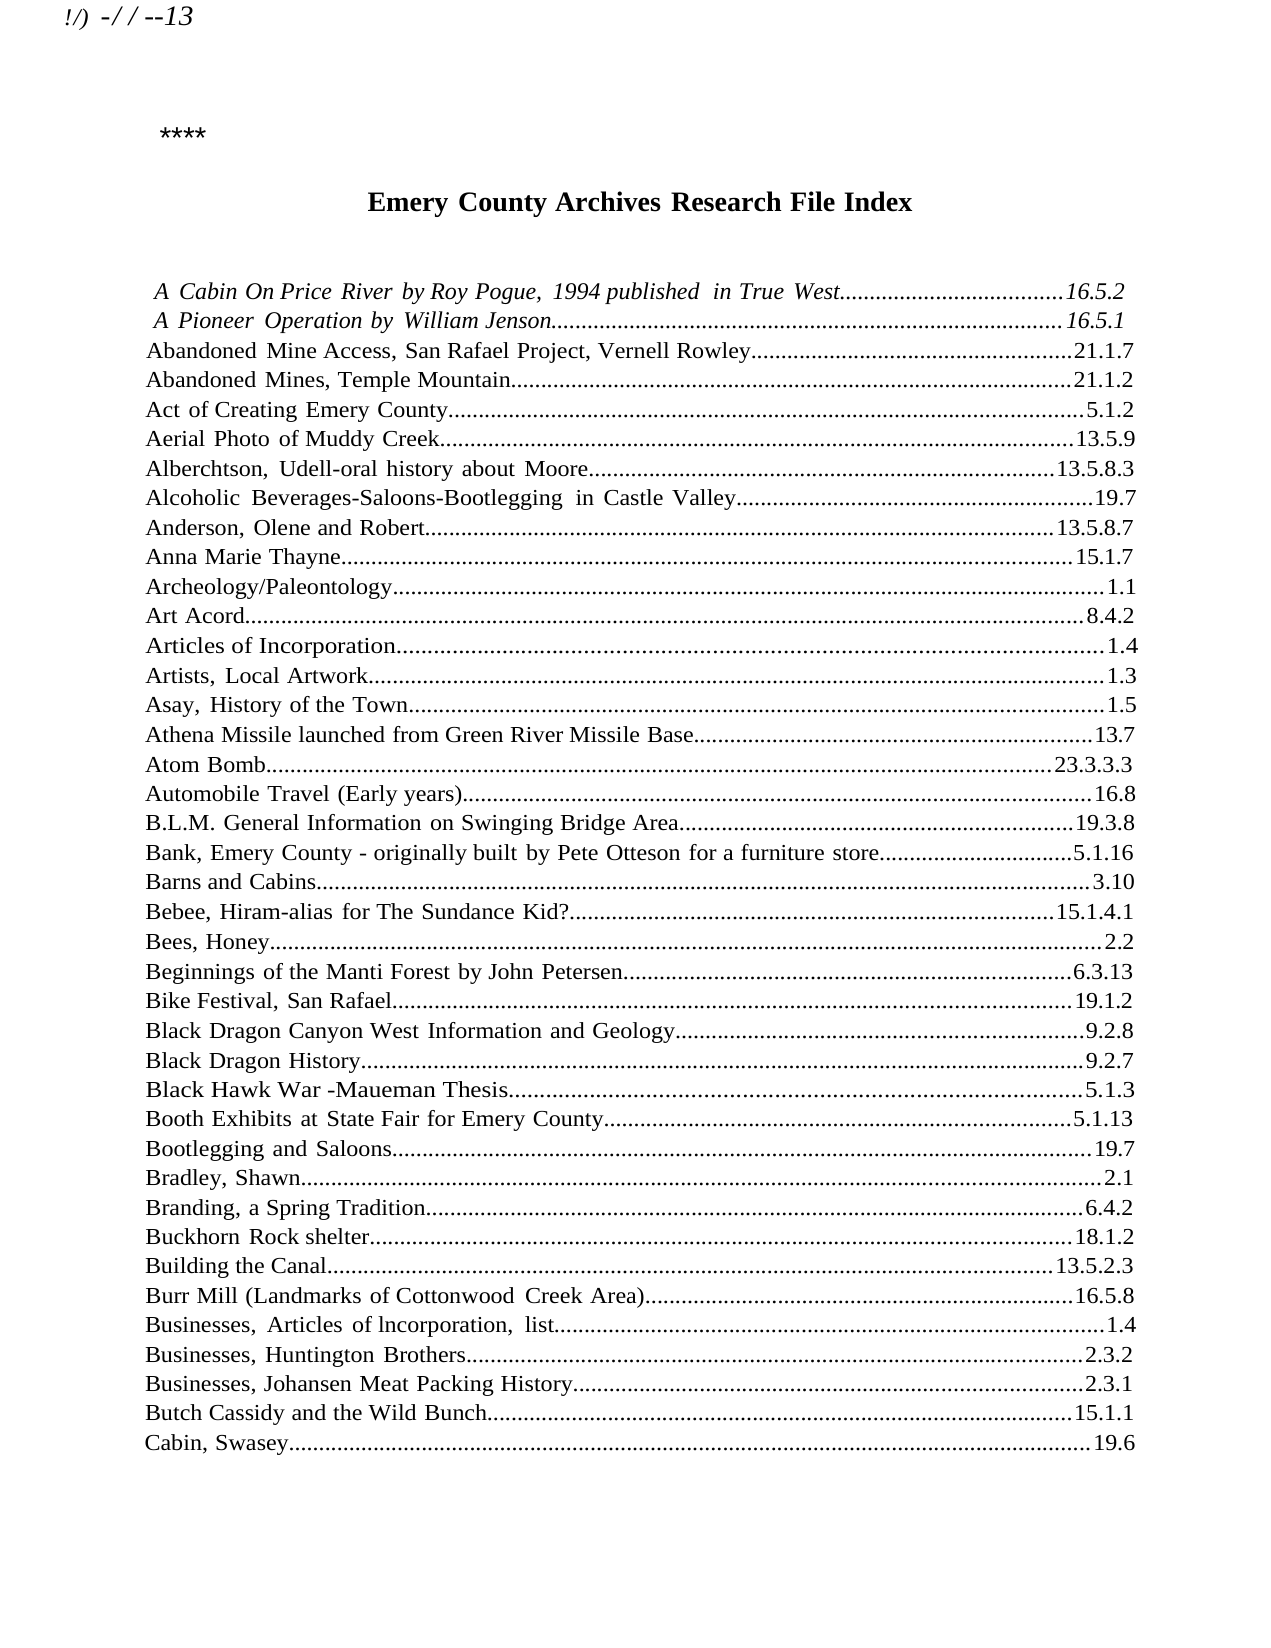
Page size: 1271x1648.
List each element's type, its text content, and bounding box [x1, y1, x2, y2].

text Abandoned Mine Access, San Rafael Project, Vernell Rowley 21.1.7 [146, 337, 1152, 363]
text Businesses, Johansen Meat Packing History 2.3.1 [145, 1370, 1152, 1396]
text Anderson, Olene and Robert 13.5.8.7 [145, 514, 1152, 540]
text Articles of Incorporation 1.4 [145, 632, 1152, 658]
text Butch Cassidy and the Wild Bunch 15.1.1 [145, 1399, 1152, 1426]
text Bebee, Hiram-alias for The Sundance Kid? 15.1.4.1 [145, 898, 1152, 925]
text !/) -/ / --13 [64, 0, 1152, 32]
text Archeology/Paleontology 1.1 [145, 573, 1152, 599]
text Bees, Honey 2.2 [145, 928, 1152, 954]
text Emery County Archives Research File Index [367, 184, 1152, 217]
text Atom Bomb 23.3.3.3 [145, 751, 1152, 777]
text Abandoned Mines, Temple Mountain 21.1.2 [145, 366, 1152, 393]
text Alcoholic Beverages-Saloons-Bootlegging in Castle Valley 19.7 [145, 484, 1152, 511]
text Branding, a Spring Tradition 6.4.2 [145, 1194, 1152, 1220]
text A Cabin On Price River by Roy Pogue, 1994 published in True West 16.5.2 [154, 277, 1152, 304]
text Black Dragon History 9.2.7 [145, 1047, 1152, 1073]
text Beginnings of the Manti Forest by John Petersen 6.3.13 [145, 958, 1152, 984]
text Bradley, Shawn 2.1 [145, 1164, 1152, 1191]
text Businesses, Huntington Brothers 2.3.2 [145, 1341, 1152, 1367]
text **** [52, 119, 206, 154]
text Barns and Cabins 3.10 [145, 868, 1152, 895]
text Cabin, Swasey 19.6 [144, 1429, 1152, 1455]
text Black Hawk War -Maueman Thesis 5.1.3 [145, 1076, 1152, 1102]
text Buckhorn Rock shelter 18.1.2 [145, 1223, 1152, 1249]
text Artists, Local Artwork 1.3 [145, 662, 1152, 688]
text Art Acord 8.4.2 [145, 602, 1152, 629]
text Aerial Photo of Muddy Creek 13.5.9 [145, 425, 1152, 451]
text Black Dragon Canyon West Information and Geology 9.2.8 [145, 1017, 1152, 1043]
text Burr Mill (Landmarks of Cottonwood Creek Area) 16.5.8 [145, 1282, 1152, 1308]
text Businesses, Articles of lncorporation, list 1.4 [145, 1311, 1152, 1337]
text Anna Marie Thayne 15.1.7 [145, 543, 1152, 570]
text Automobile Travel (Early years) 16.8 [145, 780, 1152, 806]
text Building the Canal 13.5.2.3 [145, 1252, 1152, 1278]
text Bootlegging and Saloons 19.7 [145, 1135, 1152, 1161]
text Asay, History of the Town 1.5 [145, 691, 1152, 718]
text Booth Exhibits at State Fair for Emery County 5.1.13 [145, 1105, 1152, 1132]
text Act of Creating Emery County 5.1.2 [145, 396, 1152, 422]
text A Pioneer Operation by William Jenson 16.5.1 [154, 306, 1152, 334]
text Athena Missile launched from Green River Missile Base 13.7 [145, 721, 1152, 747]
text Bank, Emery County - originally built by Pete Otteson for a furniture store 5.1.16 [145, 839, 1152, 865]
text Bike Festival, San Rafael 19.1.2 [145, 987, 1152, 1014]
text Alberchtson, Udell-oral history about Moore 13.5.8.3 [145, 455, 1152, 481]
text B.L.M. General Information on Swinging Bridge Area 19.3.8 [145, 809, 1152, 836]
